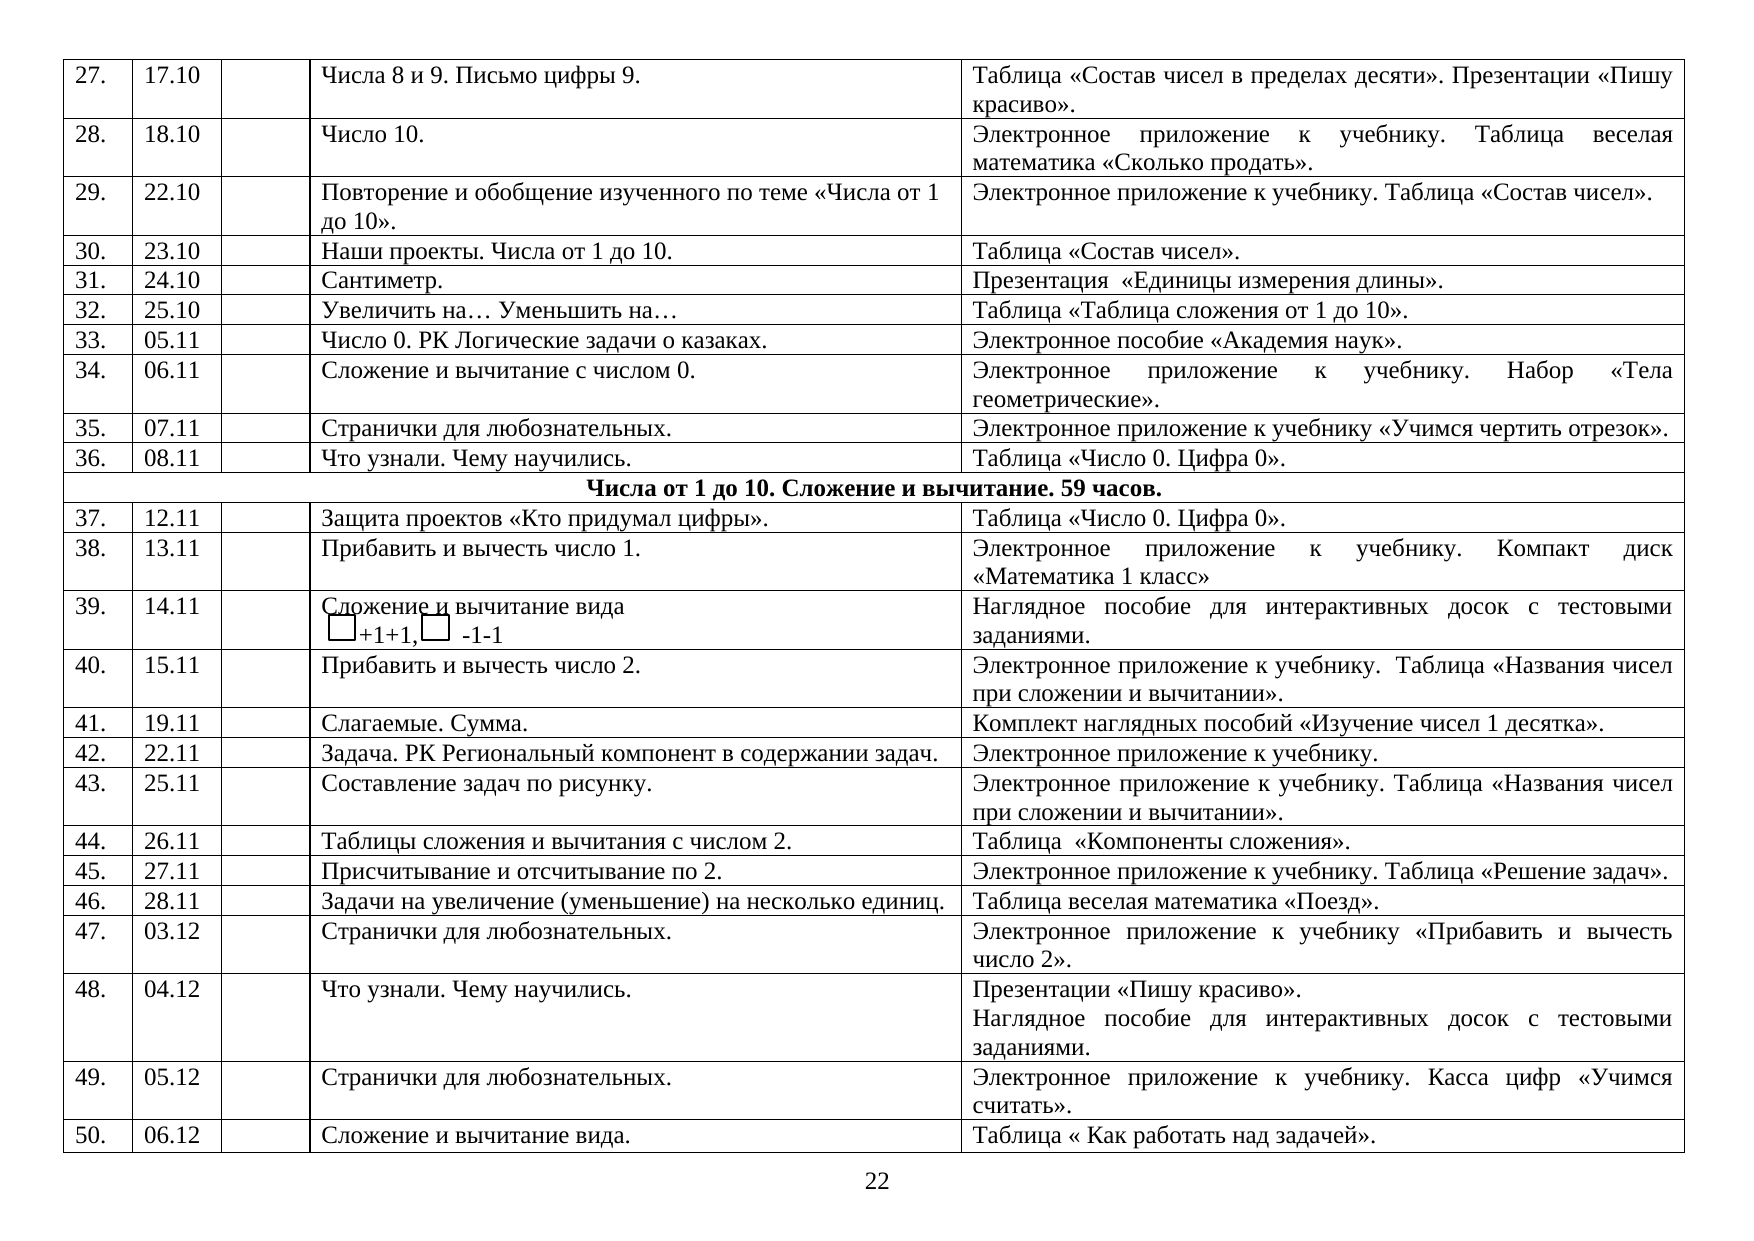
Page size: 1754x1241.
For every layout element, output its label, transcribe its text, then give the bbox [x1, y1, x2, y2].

table_cell 13.11 [133, 533, 221, 590]
table_cell Таблица «Таблица сложения от 1 до 10». [962, 295, 1684, 324]
table_cell [222, 768, 309, 825]
table_cell Таблица «Компоненты сложения». [962, 826, 1684, 855]
table_cell 46. [64, 886, 132, 915]
table_cell Странички для любознательных. [311, 414, 961, 442]
table_cell 25.11 [133, 768, 221, 825]
table_cell Увеличить на… Уменьшить на… [311, 295, 961, 324]
table_cell 45. [64, 856, 132, 885]
table_cell 35. [64, 414, 132, 442]
table_cell [222, 355, 309, 412]
table_cell Что узнали. Чему научились. [311, 974, 961, 1061]
table_cell Электронное приложение к учебнику «Учимся чертить отрезок». [962, 414, 1684, 442]
table_cell Электронное приложение к учебнику. Таблица «Состав чисел». [962, 177, 1684, 235]
table_cell 29. [64, 177, 132, 235]
table_cell 06.12 [133, 1120, 221, 1152]
table_cell Защита проектов «Кто придумал цифры». [311, 503, 961, 532]
table_cell Странички для любознательных. [311, 916, 961, 973]
table_cell 12.11 [133, 503, 221, 532]
table_cell 36. [64, 443, 132, 472]
table_cell Прибавить и вычесть число 1. [311, 533, 961, 590]
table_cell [962, 1120, 1684, 1152]
table_cell 27.11 [133, 856, 221, 885]
table_cell 44. [64, 826, 132, 855]
table_cell Таблицы сложения и вычитания с числом 2. [311, 826, 961, 855]
table_cell 24.10 [133, 266, 221, 294]
table_cell 17.10 [133, 60, 221, 118]
table_cell Электронное приложение к учебнику. [962, 738, 1684, 767]
table_cell 06.11 [133, 355, 221, 412]
table_cell Задачи на увеличение (уменьшение) на несколько единиц. [311, 886, 961, 915]
table_cell [222, 503, 309, 532]
table_cell Повторение и обобщение изученного по теме «Числа от 1 до 10». [311, 177, 961, 235]
table_cell [222, 414, 309, 442]
table_cell 49. [64, 1062, 132, 1119]
table_cell Наглядное пособие для интерактивных досок с тестовыми заданиями. [962, 591, 1684, 649]
table_cell 38. [64, 533, 132, 590]
table_cell Слагаемые. Сумма. [311, 708, 961, 737]
table_cell 05.11 [133, 325, 221, 354]
table_cell [222, 295, 309, 324]
table_cell [222, 177, 309, 235]
table_cell Числа 8 и 9. Письмо цифры 9. [311, 60, 961, 118]
table_cell Прибавить и вычесть число 2. [311, 650, 961, 707]
table_cell 22.10 [133, 177, 221, 235]
table_cell Присчитывание и отсчитывание по 2. [311, 856, 961, 885]
table_cell Электронное приложение к учебнику. Таблица «Решение задач». [962, 856, 1684, 885]
table_cell 48. [64, 974, 132, 1061]
table_cell [222, 856, 309, 885]
table_cell Таблица «Состав чисел». [962, 236, 1684, 264]
table_cell Число 10. [311, 119, 961, 176]
table_cell 15.11 [133, 650, 221, 707]
table_cell Сложение и вычитание вида +1+1, -1-1 [311, 591, 961, 649]
table_cell [222, 119, 309, 176]
table_cell 40. [64, 650, 132, 707]
table_cell [222, 650, 309, 707]
table_cell 28.11 [133, 886, 221, 915]
table_cell Наши проекты. Числа от 1 до 10. [311, 236, 961, 264]
table_cell Электронное приложение к учебнику «Прибавить и вычесть число 2». [962, 916, 1684, 973]
table_cell Комплект наглядных пособий «Изучение чисел 1 десятка». [962, 708, 1684, 737]
table_cell Презентация «Единицы измерения длины». [962, 266, 1684, 294]
table_cell Презентации «Пишу красиво». Наглядное пособие для интерактивных досок с тестовыми заданиями. [962, 974, 1684, 1061]
table_cell [222, 266, 309, 294]
table_cell [222, 708, 309, 737]
table_cell 05.12 [133, 1062, 221, 1119]
table_cell 34. [64, 355, 132, 412]
table_cell 19.11 [133, 708, 221, 737]
table_cell 23.10 [133, 236, 221, 264]
table_cell 50. [64, 1120, 132, 1152]
table_cell Составление задач по рисунку. [311, 768, 961, 825]
table_cell Электронное приложение к учебнику. Компакт диск «Математика 1 класс» [962, 533, 1684, 590]
table_cell Таблица веселая математика «Поезд». [962, 886, 1684, 915]
table_cell Что узнали. Чему научились. [311, 443, 961, 472]
table_cell Электронное приложение к учебнику. Касса цифр «Учимся считать». [962, 1062, 1684, 1119]
table_cell 07.11 [133, 414, 221, 442]
table_cell 42. [64, 738, 132, 767]
table_cell [222, 738, 309, 767]
table_cell Странички для любознательных. [311, 1062, 961, 1119]
table_cell 33. [64, 325, 132, 354]
table_cell Задача. РК Региональный компонент в содержании задач. [311, 738, 961, 767]
table_cell Таблица «Состав чисел в пределах десяти». Презентации «Пишу красиво». [962, 60, 1684, 118]
table_cell 25.10 [133, 295, 221, 324]
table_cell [311, 1120, 961, 1152]
table_cell Электронное приложение к учебнику. Таблица веселая математика «Сколько продать». [962, 119, 1684, 176]
table_cell [222, 533, 309, 590]
table_cell 43. [64, 768, 132, 825]
table_cell 22.11 [133, 738, 221, 767]
table_cell [222, 591, 309, 649]
table_cell [222, 916, 309, 973]
table_cell 47. [64, 916, 132, 973]
table_cell Сложение и вычитание с числом 0. [311, 355, 961, 412]
table_cell 04.12 [133, 974, 221, 1061]
table_cell [222, 236, 309, 264]
table_cell 28. [64, 119, 132, 176]
table_cell [222, 826, 309, 855]
table_cell Таблица «Число 0. Цифра 0». [962, 503, 1684, 532]
table_cell 14.11 [133, 591, 221, 649]
table_cell Электронное приложение к учебнику. Таблица «Названия чисел при сложении и вычитании». [962, 650, 1684, 707]
table_cell [222, 1120, 309, 1152]
table_cell 08.11 [133, 443, 221, 472]
table_cell [222, 1062, 309, 1119]
table_cell 26.11 [133, 826, 221, 855]
table_cell 30. [64, 236, 132, 264]
table_cell [222, 325, 309, 354]
table_cell Таблица «Число 0. Цифра 0». [962, 443, 1684, 472]
table_cell Электронное приложение к учебнику. Набор «Тела геометрические». [962, 355, 1684, 412]
table_cell Сантиметр. [311, 266, 961, 294]
table_cell 18.10 [133, 119, 221, 176]
table_cell [222, 60, 309, 118]
table_cell 39. [64, 591, 132, 649]
table_cell Числа от 1 до 10. Сложение и вычитание. 59 часов. [64, 473, 1684, 502]
table_cell [222, 443, 309, 472]
table_cell 32. [64, 295, 132, 324]
table_cell Электронное пособие «Академия наук». [962, 325, 1684, 354]
table_cell Электронное приложение к учебнику. Таблица «Названия чисел при сложении и вычитании». [962, 768, 1684, 825]
table_cell 41. [64, 708, 132, 737]
table_cell 31. [64, 266, 132, 294]
table_cell Число 0. РК Логические задачи о казаках. [311, 325, 961, 354]
table_cell 27. [64, 60, 132, 118]
table_cell 37. [64, 503, 132, 532]
table_cell [222, 974, 309, 1061]
table_cell 03.12 [133, 916, 221, 973]
table_cell [222, 886, 309, 915]
